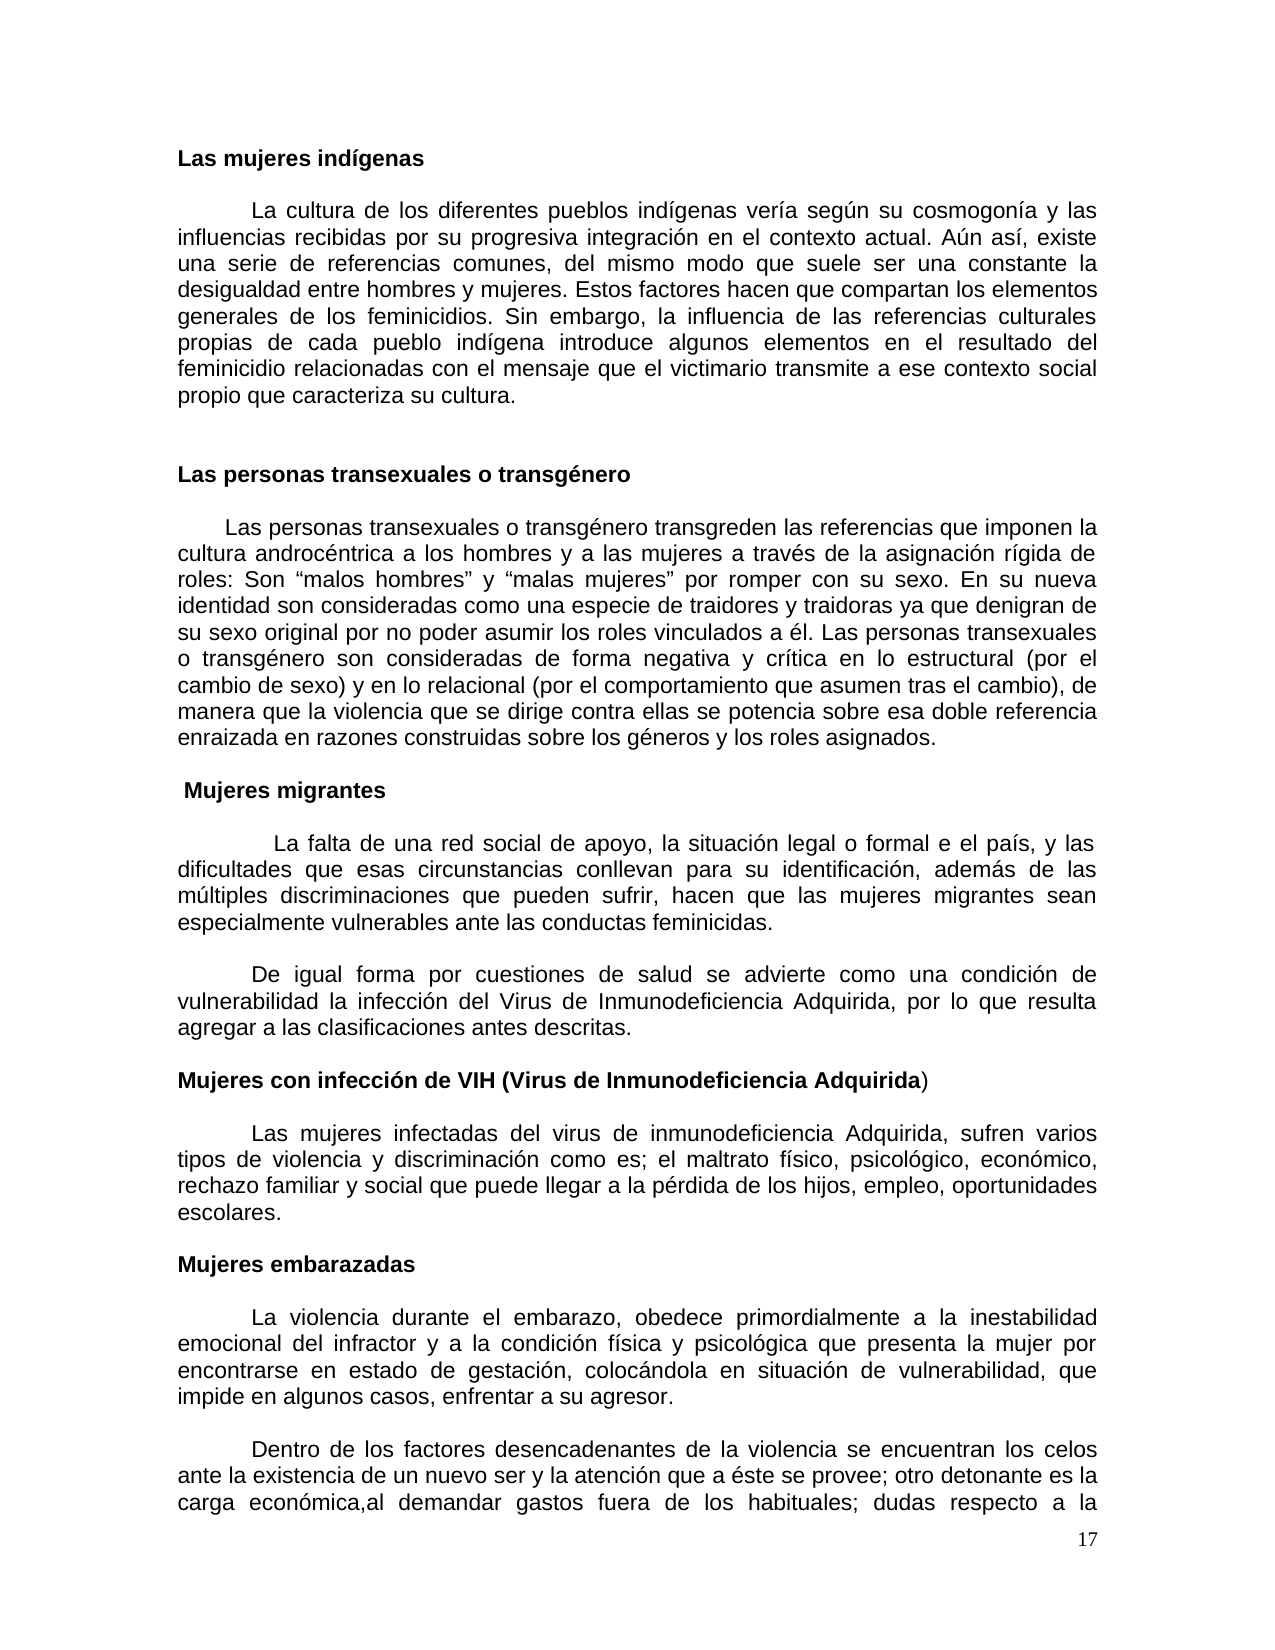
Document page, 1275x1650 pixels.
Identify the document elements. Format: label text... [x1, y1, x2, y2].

text La falta de una red social de apoyo, la situación legal o formal e el país, y las dificultades que esas circunstancias conllevan para su identificación, además de las múltiples discriminaciones que pueden sufrir, hacen que las mujeres migrantes sean especialmente vulnerables ante las conductas feminicidas. [177, 830, 1098, 935]
text Las personas transexuales o transgénero [177, 461, 1098, 487]
text Mujeres migrantes [177, 777, 1098, 803]
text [177, 1436, 1098, 1515]
text De igual forma por cuestiones de salud se advierte como una condición de vulnerabilidad la infección del Virus de Inmunodeficiencia Adquirida, por lo que resulta agregar a las clasificaciones antes descritas. [177, 961, 1098, 1041]
text Mujeres con infección de VIH (Virus de Inmunodeficiencia Adquirida) [177, 1067, 1098, 1093]
text Las personas transexuales o transgénero transgreden las referencias que imponen la cultura androcéntrica a los hombres y a las mujeres a través de la asignación rígida de roles: Son “malos hombres” y “malas mujeres” por romper con su sexo. En su nueva identidad son consideradas como una especie de traidores y traidoras ya que denigran de su sexo original por no poder asumir los roles vinculados a él. Las personas transexuales o transgénero son consideradas de forma negativa y crítica en lo estructural (por el cambio de sexo) y en lo relacional (por el comportamiento que asumen tras el cambio), de manera que la violencia que se dirige contra ellas se potencia sobre esa doble referencia enraizada en razones construidas sobre los géneros y los roles asignados. [177, 513, 1098, 751]
text Las mujeres infectadas del virus de inmunodeficiencia Adquirida, sufren varios tipos de violencia y discriminación como es; el maltrato físico, psicológico, económico, rechazo familiar y social que puede llegar a la pérdida de los hijos, empleo, oportunidades escolares. [177, 1119, 1098, 1225]
text Las mujeres indígenas [177, 144, 1098, 171]
text La cultura de los diferentes pueblos indígenas vería según su cosmogonía y las influencias recibidas por su progresiva integración en el contexto actual. Aún así, existe una serie de referencias comunes, del mismo modo que suele ser una constante la desigualdad entre hombres y mujeres. Estos factores hacen que compartan los elementos generales de los feminicidios. Sin embargo, la influencia de las referencias culturales propias de cada pueblo indígena introduce algunos elementos en el resultado del feminicidio relacionadas con el mensaje que el victimario transmite a ese contexto social propio que caracteriza su cultura. [177, 197, 1098, 408]
text La violencia durante el embarazo, obedece primordialmente a la inestabilidad emocional del infractor y a la condición física y psicológica que presenta la mujer por encontrarse en estado de gestación, colocándola en situación de vulnerabilidad, que impide en algunos casos, enfrentar a su agresor. [177, 1304, 1098, 1409]
text Mujeres embarazadas [177, 1251, 1098, 1278]
